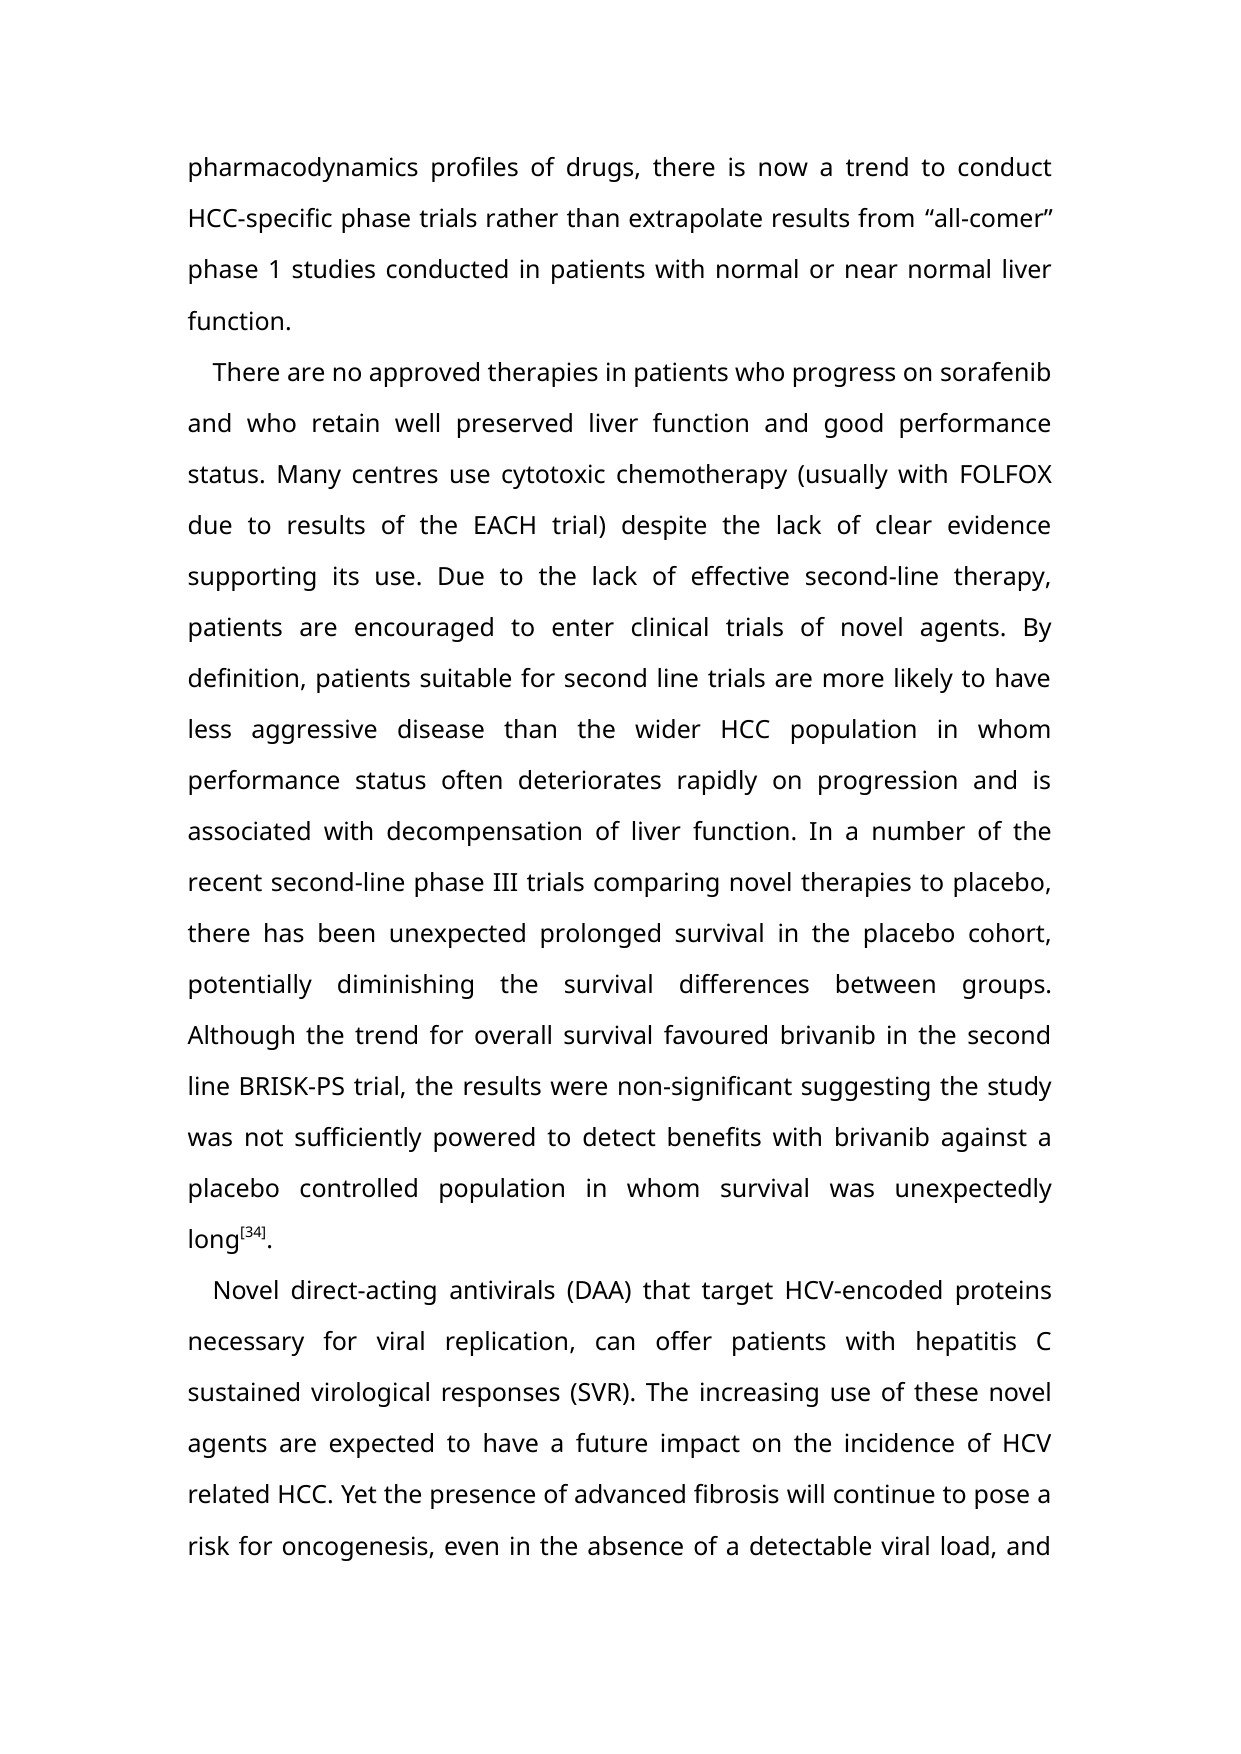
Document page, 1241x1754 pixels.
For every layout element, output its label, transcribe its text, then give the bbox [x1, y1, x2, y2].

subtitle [187, 1273, 1053, 1562]
text There are no approved therapies in patients who progress on sorafenib and who retain well preserved liver function and good performance status. Many centres use cytotoxic chemotherapy (usually with FOLFOX due to results of the EACH trial) despite the lack of clear evidence supporting its use. Due to the lack of effective second-line therapy, patients are encouraged to enter clinical trials of novel agents. By definition, patients suitable for second line trials are more likely to have less aggressive disease than the wider HCC population in whom performance status often deteriorates rapidly on progression and is associated with decompensation of liver function. In a number of the recent second-line phase III trials comparing novel therapies to placebo, there has been unexpected prolonged survival in the placebo cohort, potentially diminishing the survival differences between groups. Although the trend for overall survival favoured brivanib in the second line BRISK-PS trial, the results were non-significant suggesting the study was not sufficiently powered to detect benefits with brivanib against a placebo controlled population in whom survival was unexpectedly long[34]. [187, 354, 1053, 1256]
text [187, 150, 1053, 337]
